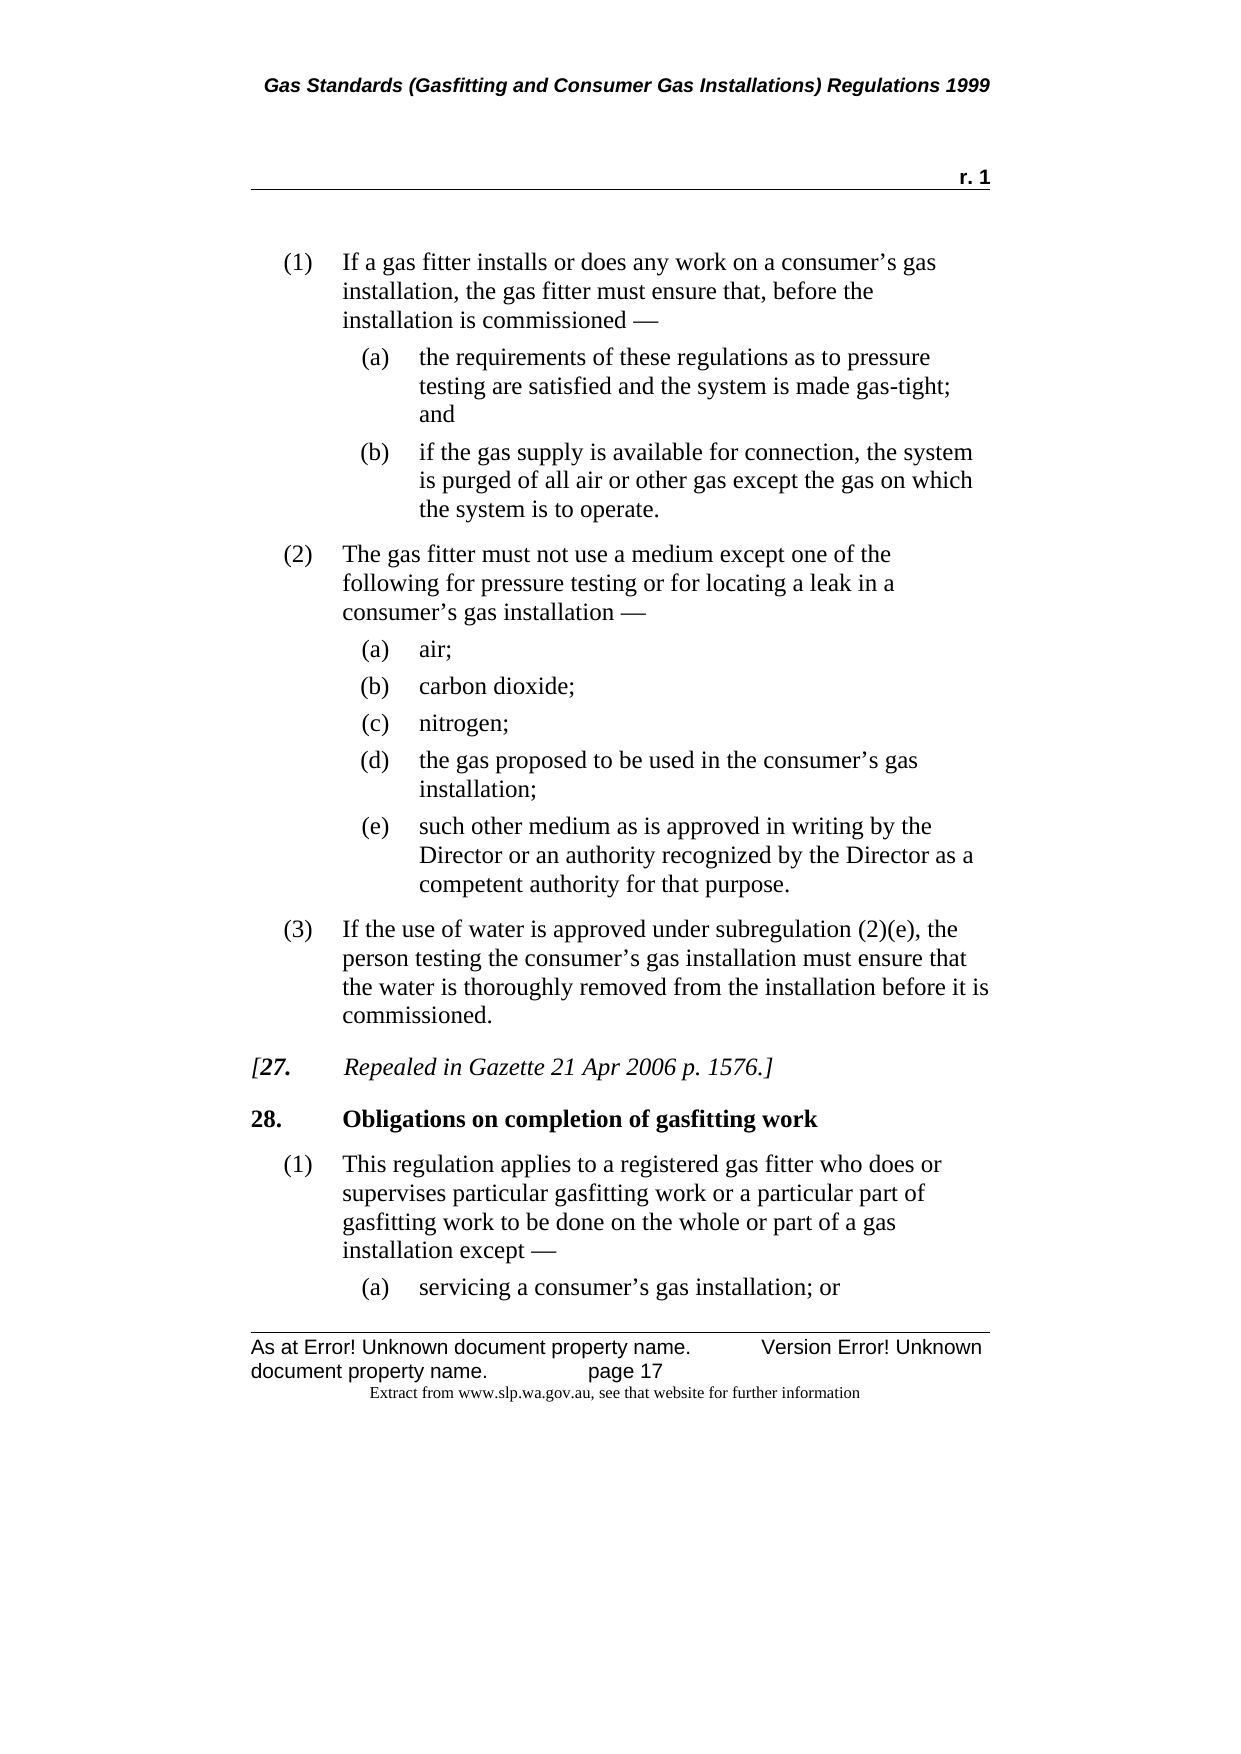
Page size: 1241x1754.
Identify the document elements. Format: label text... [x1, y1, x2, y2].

text (3) If the use of water is approved under subregulation (2)(e), the person testing the consumer’s gas installation must ensure that the water is thoroughly removed from the installation before it is commissioned. [251, 914, 990, 1029]
text (b) if the gas supply is available for connection, the system is purged of all air or other gas except the gas on which the system is to operate. [251, 437, 990, 523]
text (e) such other medium as is approved in writing by the Director or an authority recognized by the Director as a competent authority for that purpose. [251, 811, 990, 897]
text (a) air; [251, 634, 990, 663]
text (2) The gas fitter must not use a medium except one of the following for pressure testing or for locating a leak in a consumer’s gas installation — [251, 539, 990, 626]
text (d) the gas proposed to be used in the consumer’s gas installation; [251, 745, 990, 803]
text (c) nitrogen; [251, 708, 990, 737]
text (1) This regulation applies to a registered gas fitter who does or supervises particular gasfitting work or a particular part of gasfitting work to be done on the whole or part of a gas installation except — [251, 1149, 990, 1264]
text (b) carbon dioxide; [251, 671, 990, 700]
text (a) servicing a consumer’s gas installation; or [251, 1272, 990, 1301]
subtitle 28. Obligations on completion of gasfitting work [251, 1104, 990, 1132]
text (1) If a gas fitter installs or does any work on a consumer’s gas installation, the gas fitter must ensure that, before the installation is commissioned — [251, 247, 990, 334]
text [27. Repealed in Gazette 21 Apr 2006 p. 1576.] [251, 1052, 990, 1081]
text (a) the requirements of these regulations as to pressure testing are satisfied and the system is made gas-tight; and [251, 342, 990, 428]
